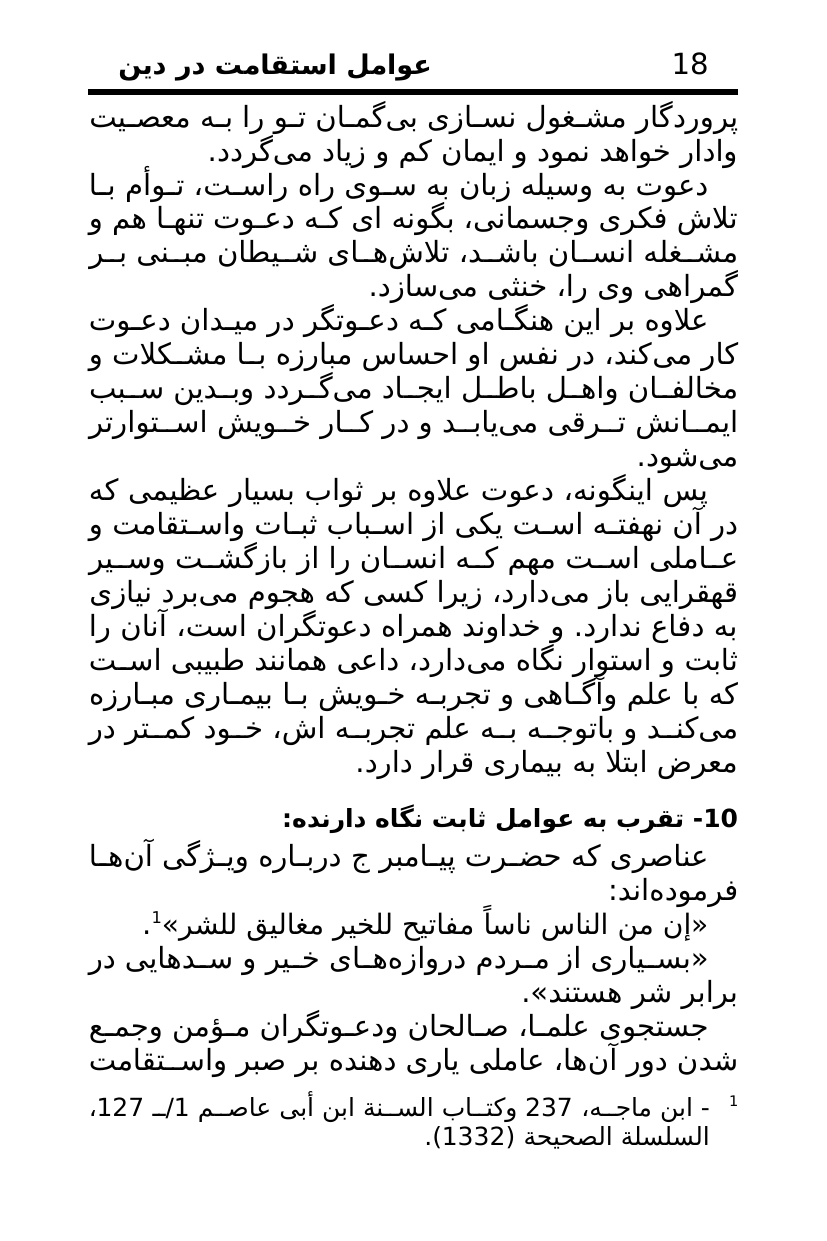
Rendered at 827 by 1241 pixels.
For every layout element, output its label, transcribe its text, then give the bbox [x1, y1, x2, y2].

text «بسیاری از مردم دروازه‌های خیر و سدهایی در برابر شر هستند». [89, 941, 738, 1009]
text علاوه بر این هنگامی که دعوتگر در میدان دعوت کار می‌کند، در نفس او احساس مبارزه با مشکلات و مخالفان واهل باطل ایجاد می‌گردد وبدین سبب ایمانش ترقی می‌یابد و در کار خویش استوارتر می‌شود. [89, 304, 738, 473]
text پس اینگونه، دعوت علاوه بر ثواب بسیار عظیمی که در آن نهفته است یکی از اسباب ثبات واستقامت و عاملی است مهم که انسان را از بازگشت وسیر قهقرایی باز می‌دارد، زیرا کسی که هجوم می‌برد نیازی به دفاع ندارد. و خداوند همراه دعوتگران است، آنان را ثابت و استوار نگاه می‌دارد، داعی همانند طبیبی است که با علم وآگاهی و تجربه خویش با بیماری مبارزه می‌کند و باتوجه به علم تجربه اش، خود کمتر در معرض ابتلا به بیماری قرار دارد. [89, 473, 738, 779]
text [89, 1009, 738, 1077]
text عناصری که حضرت پیامبر ج درباره ویژگی آن‌ها فرموده‌اند: [89, 839, 738, 907]
text دعوت به وسیله زبان به سوی راه راست، توأم با تلاش فکری وجسمانی، بگونه ای که دعوت تنها هم و مشغله انسان باشد، تلاش‌های شیطان مبنی بر گمراهی وی را، خنثی می‌سازد. [89, 168, 738, 304]
text 10- تقرب به عوامل ثابت نگاه دارنده: [89, 804, 738, 833]
text «إن من الناس ناساً مفاتيح للخير مغاليق للشر». [89, 907, 738, 941]
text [89, 100, 738, 168]
